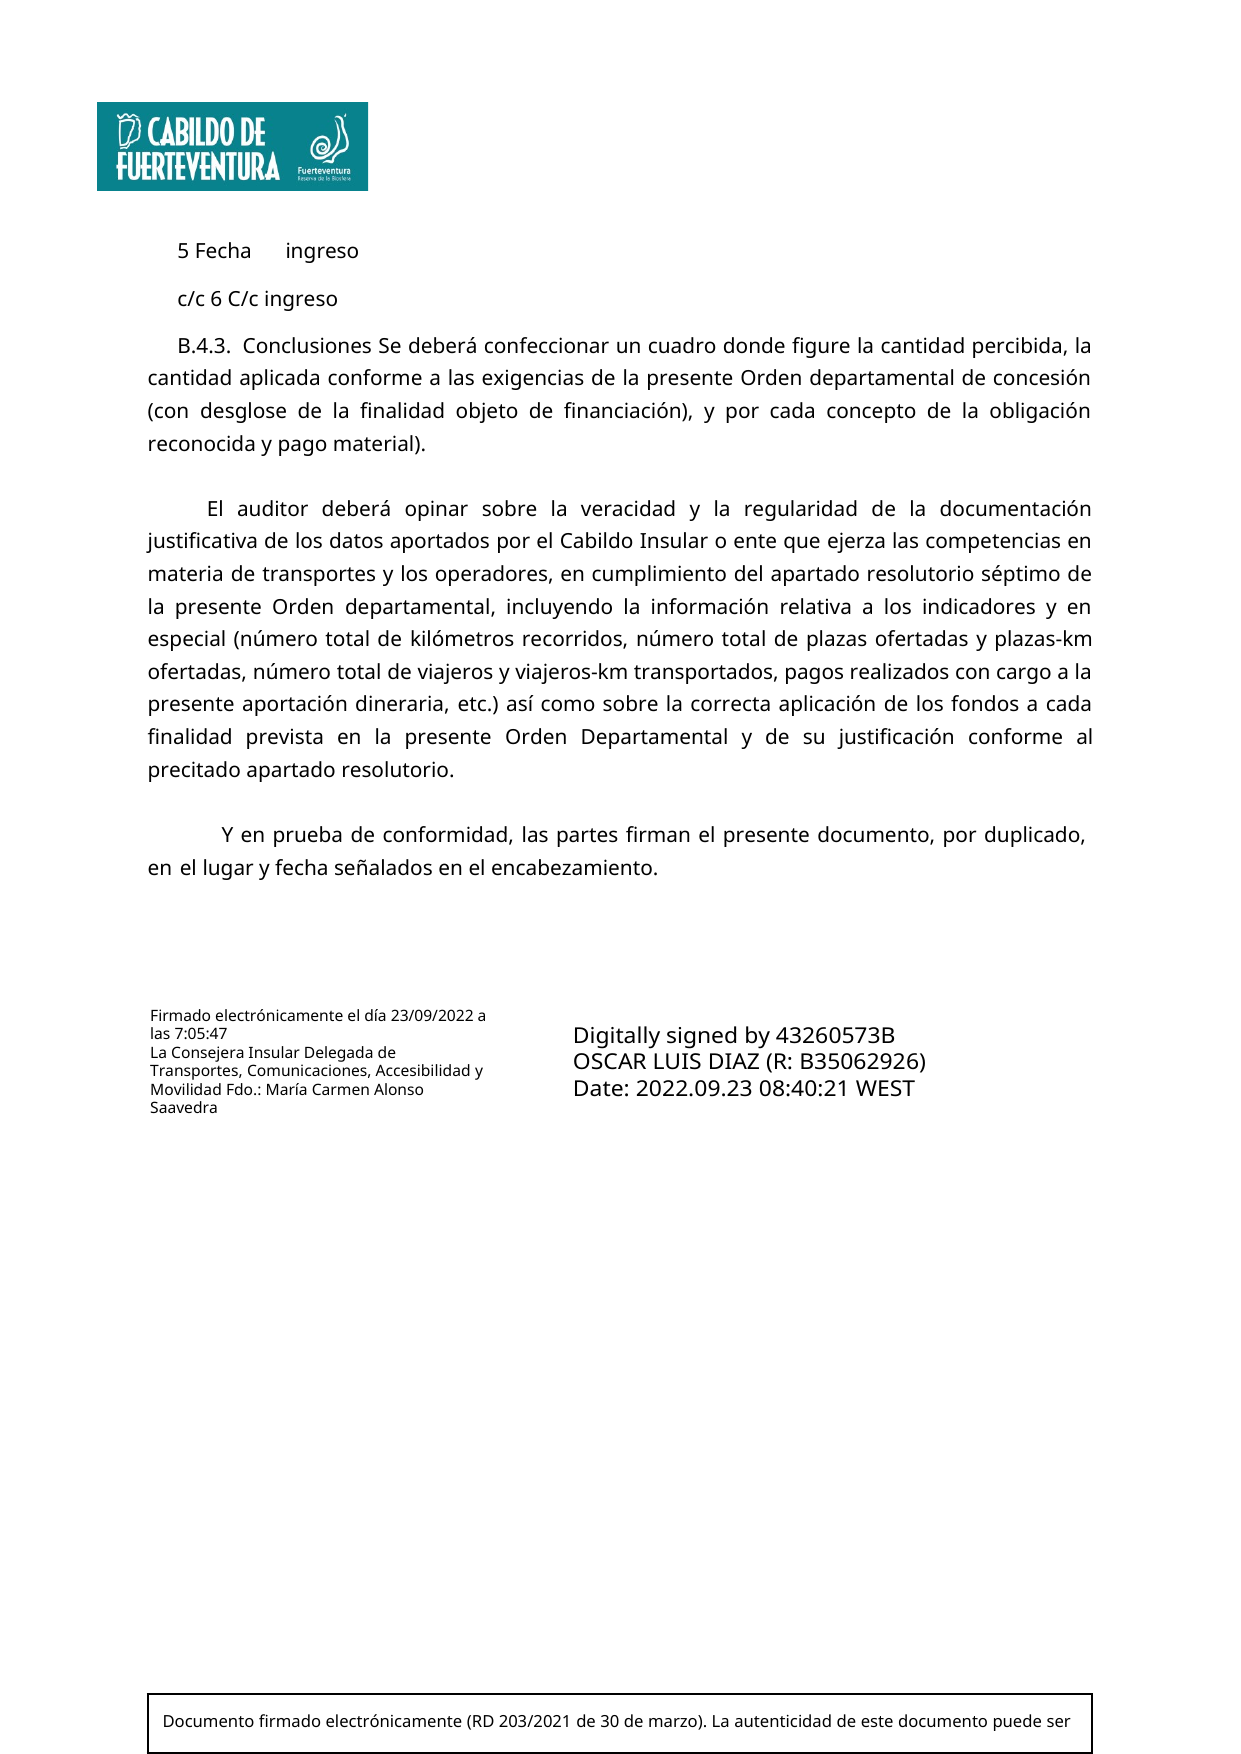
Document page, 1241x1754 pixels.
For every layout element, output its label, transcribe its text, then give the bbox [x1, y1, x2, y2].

list Conclusiones Se deberá confeccionar un cuadro donde figure la cantidad percibida, la cantidad aplicada conforme a las exigencias de la presente Orden departamental de concesión (con desglose de la finalidad objeto de financiación), y por cada concepto de la obligación reconocida y pago material). [147, 331, 1093, 457]
picture [97, 102, 369, 191]
text La Consejera Insular Delegada de Transportes, Comunicaciones, Accesibilidad y Movilidad Fdo.: María Carmen Alonso Saavedra [150, 1044, 483, 1118]
text El auditor deberá opinar sobre la veracidad y la regularidad de la documentación justificativa de los datos aportados por el Cabildo Insular o ente que ejerza las competencias en materia de transportes y los operadores, en cumplimiento del apartado resolutorio séptimo de la presente Orden departamental, incluyendo la información relativa a los indicadores y en especial (número total de kilómetros recorridos, número total de plazas ofertadas y plazas-km ofertadas, número total de viajeros y viajeros-km transportados, pagos realizados con cargo a la presente aportación dineraria, etc.) así como sobre la correcta aplicación de los fondos a cada finalidad prevista en la presente Orden Departamental y de su justificación conforme al precitado apartado resolutorio. [147, 494, 1093, 783]
text Y en prueba de conformidad, las partes firman el presente documento, por duplicado, en el lugar y fecha señalados en el encabezamiento. [147, 820, 1112, 881]
text Digitally signed by 43260573B OSCAR LUIS DIAZ (R: B35062926) Date: 2022.09.23 08:40:21 WEST [573, 1022, 935, 1103]
list Fecha ingreso c/c 6 C/c ingreso [177, 237, 359, 312]
text Firmado electrónicamente el día 23/09/2022 a las 7:05:47 [150, 1007, 497, 1044]
